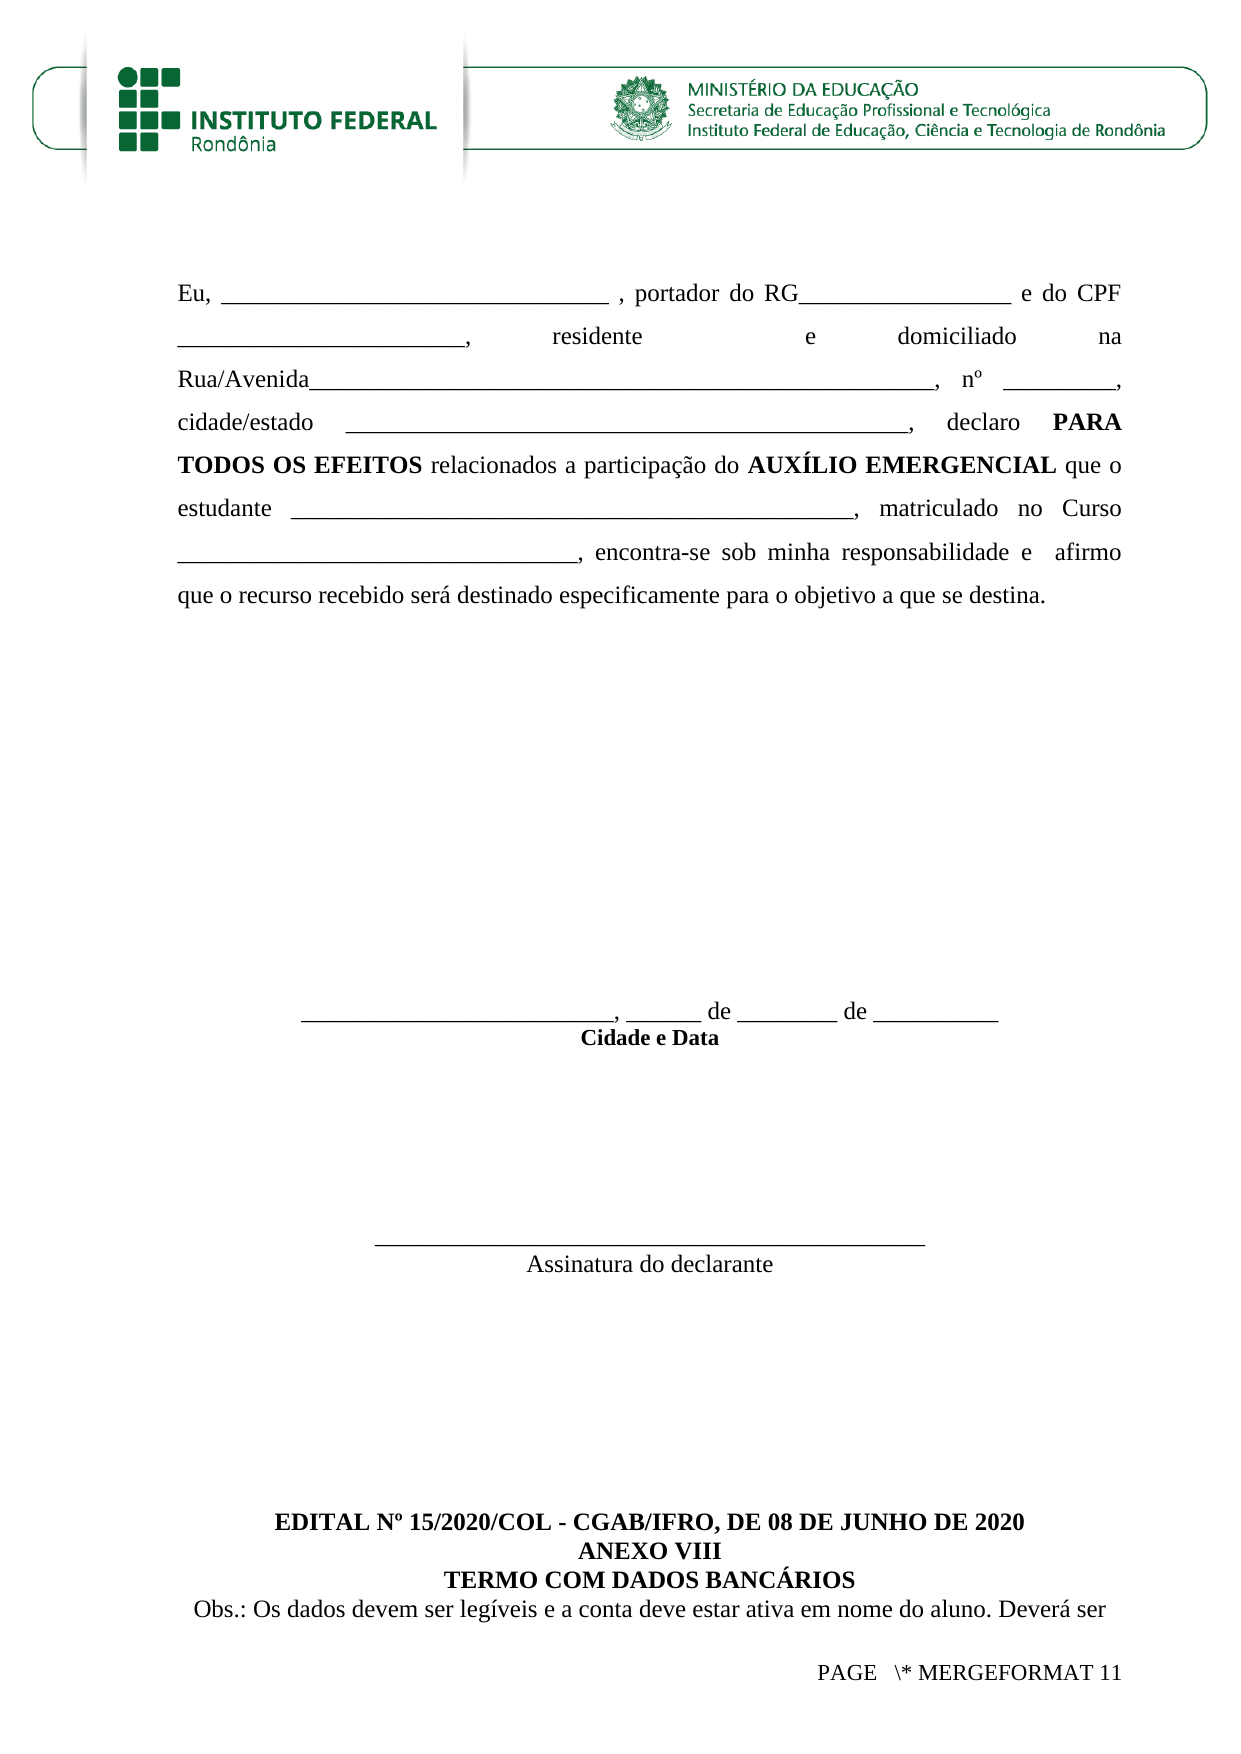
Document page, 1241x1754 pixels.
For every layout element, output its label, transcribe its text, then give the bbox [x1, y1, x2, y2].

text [177, 1594, 1122, 1622]
picture [0, 2, 1241, 209]
text TERMO COM DADOS BANCÁRIOS [177, 1565, 1122, 1594]
text Cidade e Data [177, 1024, 1122, 1051]
text Assinatura do declarante [177, 1249, 1122, 1277]
text ANEXO VIII [177, 1536, 1122, 1565]
text Eu, _______________________________ , portador do RG_________________ e do CPF _______________________, residente e domiciliado na Rua/Avenida__________________________________________________, nº _________, cidade/estado _____________________________________________, declaro PARA TODOS OS EFEITOS relacionados a participação do AUXÍLIO EMERGENCIAL que o estudante _____________________________________________, matriculado no Curso ________________________________, encontra-se sob minha responsabilidade e afirmo que o recurso recebido será destinado especificamente para o objetivo a que se destina. [177, 278, 1122, 608]
text _________________________, ______ de ________ de __________ [177, 996, 1122, 1024]
text ____________________________________________ [177, 1220, 1122, 1249]
text EDITAL Nº 15/2020/COL - CGAB/IFRO, DE 08 DE JUNHO DE 2020 [177, 1507, 1122, 1536]
